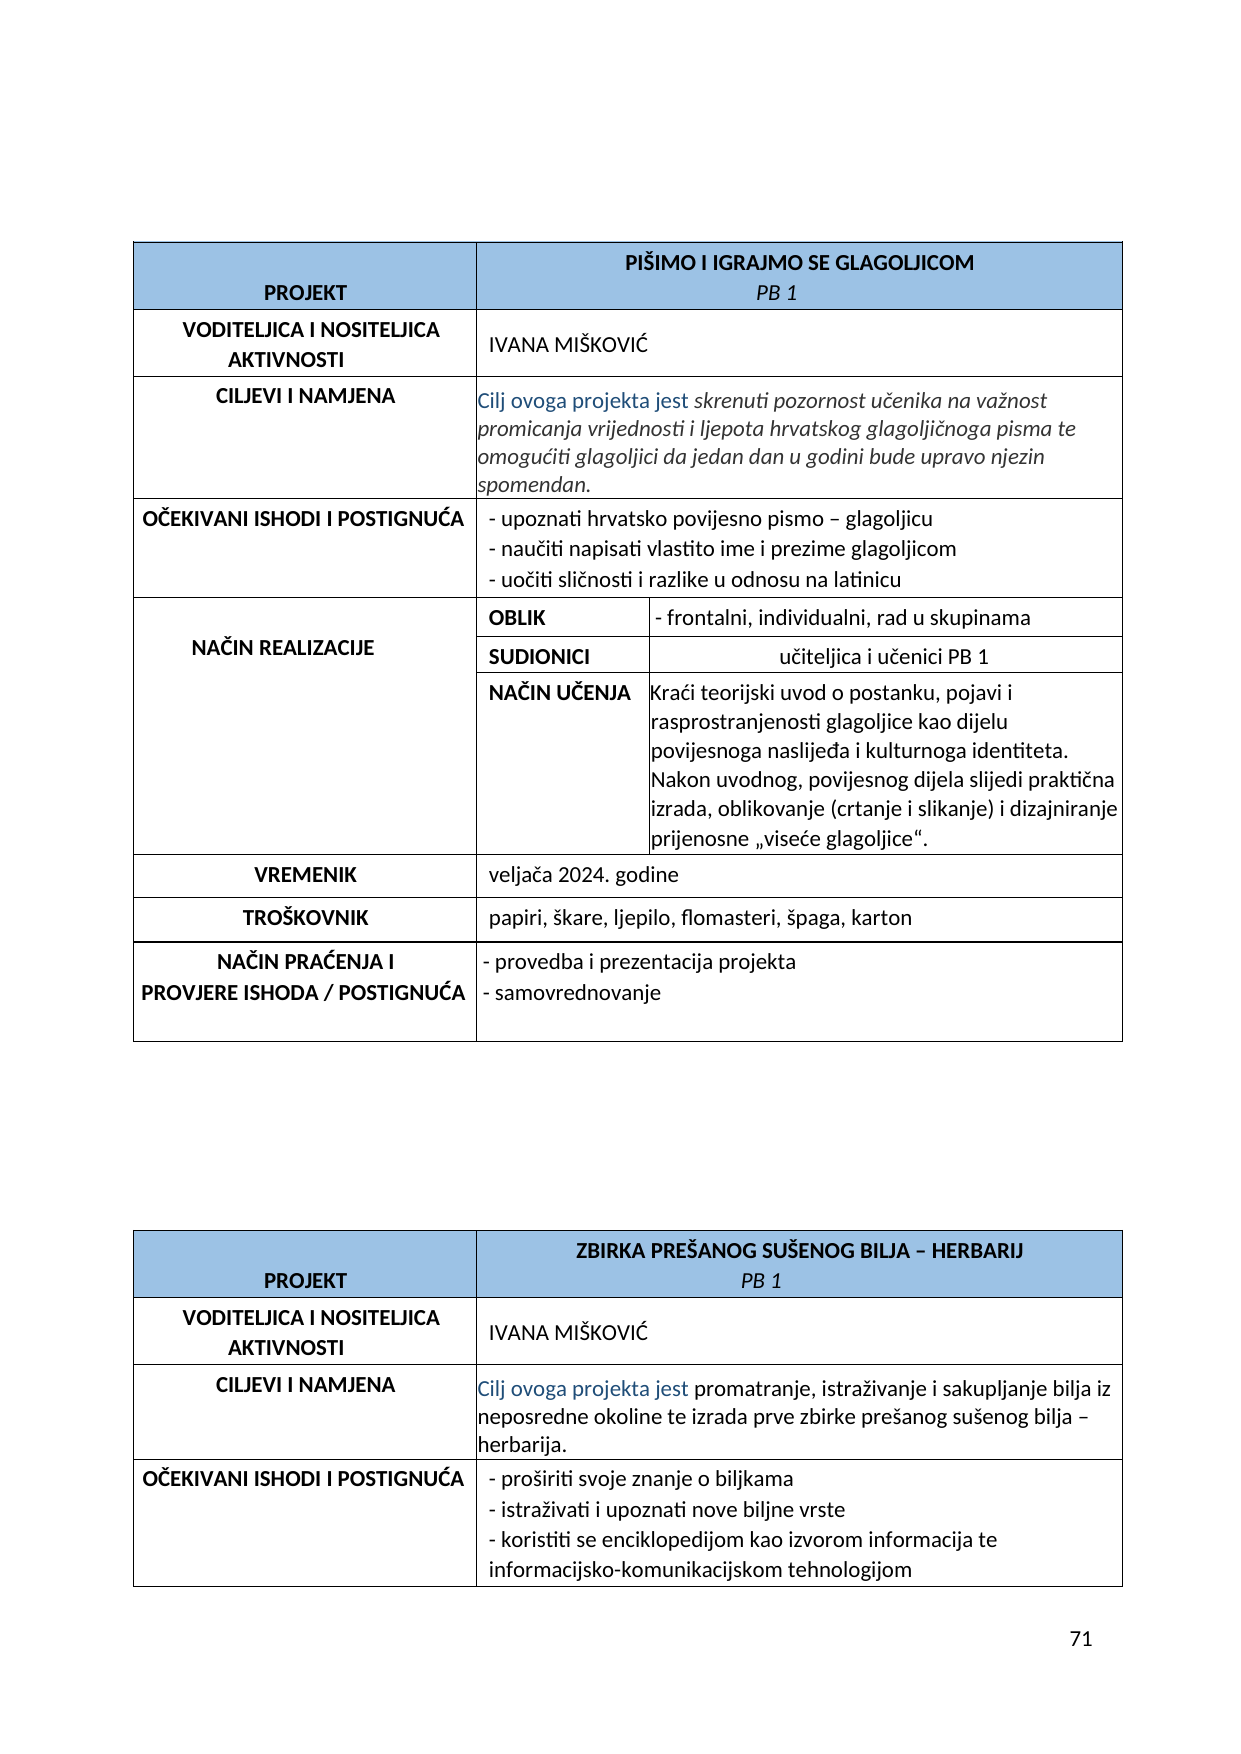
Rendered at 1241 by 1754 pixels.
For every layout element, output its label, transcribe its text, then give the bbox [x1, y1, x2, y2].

table_cell VODITELJICA I NOSITELJICA AKTIVNOSTI [134, 310, 476, 376]
table_cell - proširiti svoje znanje o biljkama - istraživati i upoznati nove biljne vrste - koristiti se enciklopedijom kao izvorom informacija te informacijsko-komunikacijskom tehnologijom [477, 1460, 1122, 1586]
table_cell OBLIK [477, 598, 649, 636]
table_cell - upoznati hrvatsko povijesno pismo – glagoljicu - naučiti napisati vlastito ime i prezime glagoljicom - uočiti sličnosti i razlike u odnosu na latinicu [477, 499, 1122, 597]
table_cell VREMENIK [134, 855, 476, 897]
table_cell NAČIN PRAĆENJA I PROVJERE ISHODA / POSTIGNUĆA [134, 943, 476, 1041]
table_cell papiri, škare, ljepilo, flomasteri, špaga, karton [477, 898, 1122, 941]
table_header PIŠIMO I IGRAJMO SE GLAGOLJICOM PB 1 [477, 243, 1122, 309]
table_cell Cilj ovoga projekta jest promatranje, istraživanje i sakupljanje bilja iz neposredne okoline te izrada prve zbirke prešanog sušenog bilja – herbarija. [477, 1365, 1122, 1458]
table_cell NAČIN REALIZACIJE [134, 598, 476, 854]
table_cell - frontalni, individualni, rad u skupinama [650, 598, 1122, 636]
table_cell VODITELJICA I NOSITELJICA AKTIVNOSTI [134, 1298, 476, 1364]
table_cell CILJEVI I NAMJENA [134, 1365, 476, 1458]
table_cell IVANA MIŠKOVIĆ [477, 310, 1122, 376]
table_cell IVANA MIŠKOVIĆ [477, 1298, 1122, 1364]
table_cell SUDIONICI [477, 637, 649, 672]
table_cell TROŠKOVNIK [134, 898, 476, 941]
table_cell učiteljica i učenici PB 1 [650, 637, 1122, 672]
table_cell CILJEVI I NAMJENA [134, 377, 476, 498]
table_cell OČEKIVANI ISHODI I POSTIGNUĆA [134, 1460, 476, 1586]
table_cell NAČIN UČENJA [477, 673, 649, 854]
table_header PROJEKT [134, 243, 476, 309]
table_header PROJEKT [134, 1231, 476, 1297]
table_cell veljača 2024. godine [477, 855, 1122, 897]
table_cell Kraći teorijski uvod o postanku, pojavi i rasprostranjenosti glagoljice kao dijelu povijesnoga naslijeđa i kulturnoga identiteta. Nakon uvodnog, povijesnog dijela slijedi praktična izrada, oblikovanje (crtanje i slikanje) i dizajniranje prijenosne „viseće glagoljice“. [650, 673, 1122, 854]
table_cell OČEKIVANI ISHODI I POSTIGNUĆA [134, 499, 476, 597]
table_header ZBIRKA PREŠANOG SUŠENOG BILJA – HERBARIJ PB 1 [477, 1231, 1122, 1297]
table_cell Cilj ovoga projekta jest skrenuti pozornost učenika na važnost promicanja vrijednosti i ljepota hrvatskog glagoljičnoga pisma te omogućiti glagoljici da jedan dan u godini bude upravo njezin spomendan. [477, 377, 1122, 498]
table_cell - provedba i prezentacija projekta - samovrednovanje [477, 943, 1122, 1041]
